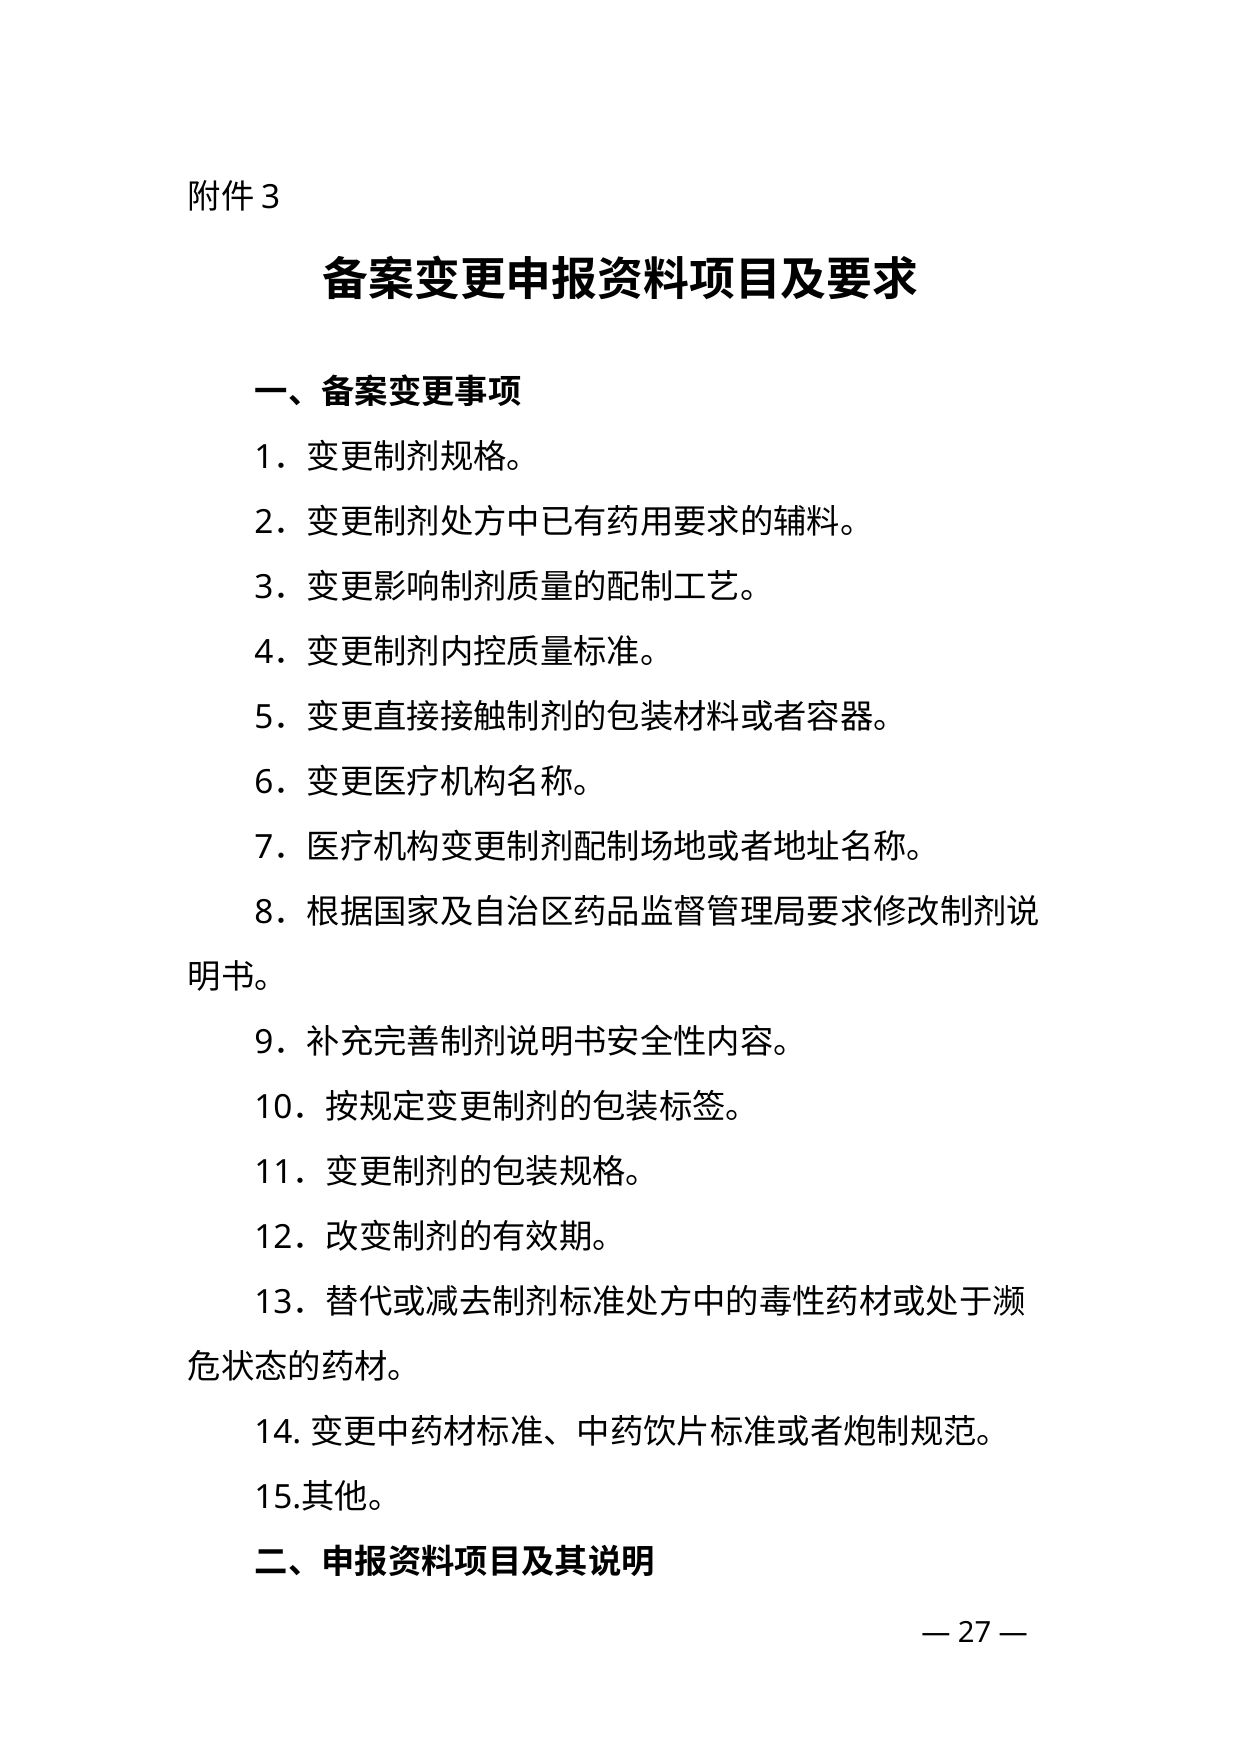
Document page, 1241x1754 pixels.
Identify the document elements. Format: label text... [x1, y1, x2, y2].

text 4．变更制剂内控质量标准。 [187, 617, 1053, 682]
text 3．变更影响制剂质量的配制工艺。 [187, 552, 1053, 617]
text 2．变更制剂处方中已有药用要求的辅料。 [187, 487, 1053, 552]
text 7．医疗机构变更制剂配制场地或者地址名称。 [187, 812, 1053, 877]
text 6．变更医疗机构名称。 [187, 747, 1053, 812]
text 13．替代或减去制剂标准处方中的毒性药材或处于濒危状态的药材。 [187, 1267, 1053, 1397]
text 二、申报资料项目及其说明 [187, 1527, 1053, 1592]
text 1．变更制剂规格。 [187, 422, 1053, 487]
text 15.其他。 [187, 1462, 1053, 1527]
text 一、备案变更事项 [187, 357, 1053, 422]
text 12．改变制剂的有效期。 [187, 1202, 1053, 1267]
text 9．补充完善制剂说明书安全性内容。 [187, 1007, 1053, 1072]
text 8．根据国家及自治区药品监督管理局要求修改制剂说明书。 [187, 877, 1053, 1007]
text 11．变更制剂的包装规格。 [187, 1137, 1053, 1202]
text 5．变更直接接触制剂的包装材料或者容器。 [187, 682, 1053, 747]
text 附件3 [187, 162, 1053, 227]
text 备案变更申报资料项目及要求 [187, 227, 1053, 324]
list 变更中药材标准、中药饮片标准或者炮制规范。 [187, 1397, 1053, 1462]
text 10．按规定变更制剂的包装标签。 [187, 1072, 1053, 1137]
